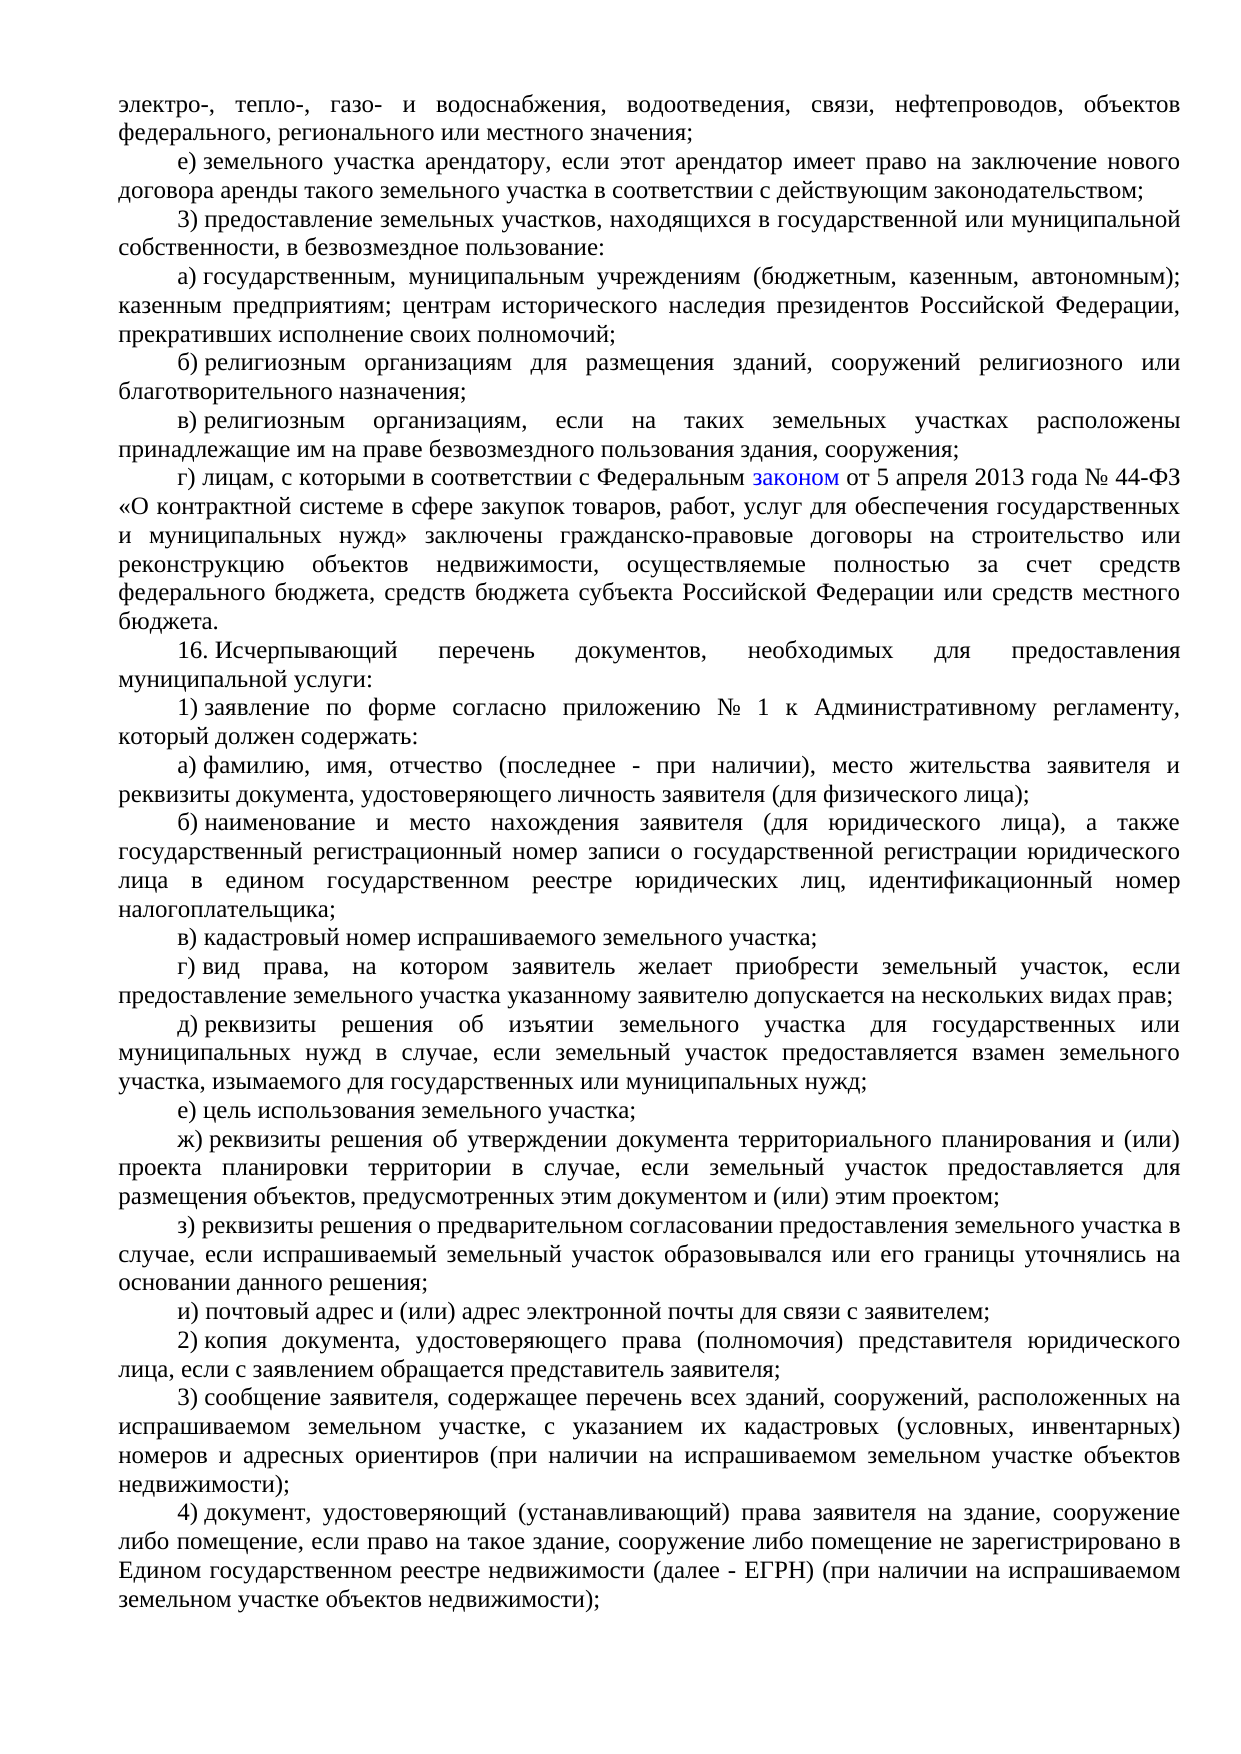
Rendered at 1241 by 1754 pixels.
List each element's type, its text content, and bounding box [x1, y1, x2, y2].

list копия документа, удостоверяющего права (полномочия) представителя юридического лица, если с заявлением обращается представитель заявителя; [118, 1325, 1181, 1382]
list наименование и место нахождения заявителя (для юридического лица), а также государственный регистрационный номер записи о государственной регистрации юридического лица в едином государственном реестре юридических лиц, идентификационный номер налогоплательщика; [118, 807, 1181, 922]
list предоставление земельных участков, находящихся в государственной или муниципальной собственности, в безвозмездное пользование: [118, 204, 1181, 261]
list Исчерпывающий перечень документов, необходимых для предоставления муниципальной услуги: [118, 635, 1181, 692]
list вид права, на котором заявитель желает приобрести земельный участок, если предоставление земельного участка указанному заявителю допускается на нескольких видах прав; [118, 951, 1181, 1009]
list лицам, с которыми в соответствии с Федеральным законом от 5 апреля 2013 года № 44-ФЗ «О контрактной системе в сфере закупок товаров, работ, услуг для обеспечения государственных и муниципальных нужд» заключены гражданско-правовые договоры на строительство или реконструкцию объектов недвижимости, осуществляемые полностью за счет средств федерального бюджета, средств бюджета субъекта Российской Федерации или средств местного бюджета. [118, 462, 1181, 635]
list государственным, муниципальным учреждениям (бюджетным, казенным, автономным); казенным предприятиям; центрам исторического наследия президентов Российской Федерации, прекративших исполнение своих полномочий; [118, 261, 1181, 347]
list сообщение заявителя, содержащее перечень всех зданий, сооружений, расположенных на испрашиваемом земельном участке, с указанием их кадастровых (условных, инвентарных) номеров и адресных ориентиров (при наличии на испрашиваемом земельном участке объектов недвижимости); [118, 1382, 1181, 1497]
list земельного участка арендатору, если этот арендатор имеет право на заключение нового договора аренды такого земельного участка в соответствии с действующим законодательством; [118, 146, 1181, 204]
list реквизиты решения о предварительном согласовании предоставления земельного участка в случае, если испрашиваемый земельный участок образовывался или его границы уточнялись на основании данного решения; [118, 1210, 1181, 1296]
list заявление по форме согласно приложению № 1 к Административному регламенту, который должен содержать: [118, 692, 1181, 750]
list документ, удостоверяющий (устанавливающий) права заявителя на здание, сооружение либо помещение, если право на такое здание, сооружение либо помещение не зарегистрировано в Едином государственном реестре недвижимости (далее - ЕГРН) (при наличии на испрашиваемом земельном участке объектов недвижимости); [118, 1497, 1181, 1612]
list цель использования земельного участка; [118, 1095, 1181, 1124]
list религиозным организациям для размещения зданий, сооружений религиозного или благотворительного назначения; [118, 347, 1181, 405]
list религиозным организациям, если на таких земельных участках расположены принадлежащие им на праве безвозмездного пользования здания, сооружения; [118, 405, 1181, 462]
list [118, 89, 1181, 146]
list фамилию, имя, отчество (последнее - при наличии), место жительства заявителя и реквизиты документа, удостоверяющего личность заявителя (для физического лица); [118, 750, 1181, 807]
list кадастровый номер испрашиваемого земельного участка; [118, 922, 1181, 951]
list реквизиты решения об утверждении документа территориального планирования и (или) проекта планировки территории в случае, если земельный участок предоставляется для размещения объектов, предусмотренных этим документом и (или) этим проектом; [118, 1124, 1181, 1210]
list почтовый адрес и (или) адрес электронной почты для связи с заявителем; [118, 1296, 1181, 1325]
list реквизиты решения об изъятии земельного участка для государственных или муниципальных нужд в случае, если земельный участок предоставляется взамен земельного участка, изымаемого для государственных или муниципальных нужд; [118, 1009, 1181, 1095]
